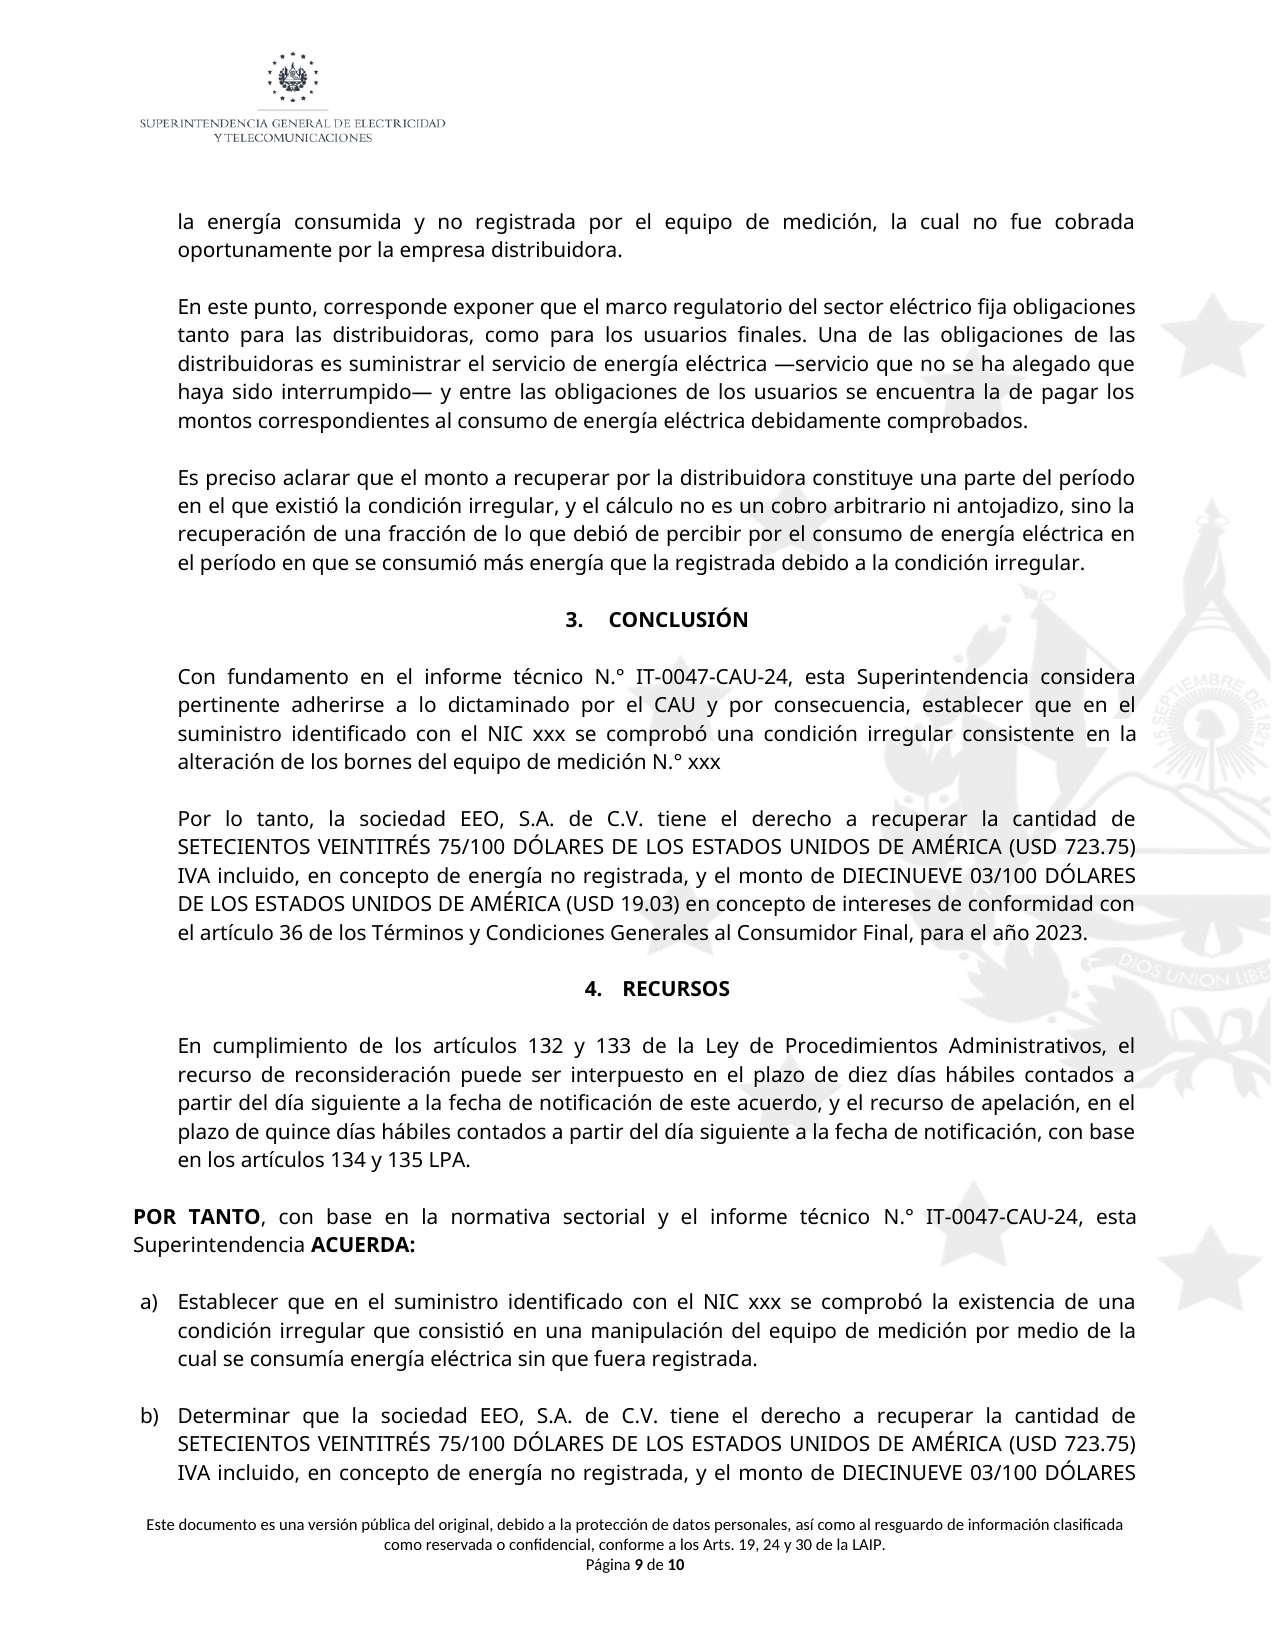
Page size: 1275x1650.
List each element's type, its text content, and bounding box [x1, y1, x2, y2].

list CONCLUSIÓN [608, 605, 1137, 633]
list RECURSOS [177, 974, 1137, 1003]
text En cumplimiento de los artículos 132 y 133 de la Ley de Procedimientos Administrativos, el recurso de reconsideración puede ser interpuesto en el plazo de diez días hábiles contados a partir del día siguiente a la fecha de notificación de este acuerdo, y el recurso de apelación, en el plazo de quince días hábiles contados a partir del día siguiente a la fecha de notificación, con base en los artículos 134 y 135 LPA. [177, 1031, 1137, 1174]
text Es preciso aclarar que el monto a recuperar por la distribuidora constituye una parte del período en el que existió la condición irregular, y el cálculo no es un cobro arbitrario ni antojadizo, sino la recuperación de una fracción de lo que debió de percibir por el consumo de energía eléctrica en el período en que se consumió más energía que la registrada debido a la condición irregular. [177, 463, 1137, 576]
picture [5, 291, 1275, 1395]
text Con fundamento en el informe técnico N.° IT-0047-CAU-24, esta Superintendencia considera pertinente adherirse a lo dictaminado por el CAU y por consecuencia, establecer que en el suministro identificado con el NIC xxx se comprobó una condición irregular consistente en la alteración de los bornes del equipo de medición N.° xxx [177, 662, 1137, 776]
text Por lo tanto, la sociedad EEO, S.A. de C.V. tiene el derecho a recuperar la cantidad de SETECIENTOS VEINTITRÉS 75/100 DÓLARES DE LOS ESTADOS UNIDOS DE AMÉRICA (USD 723.75) IVA incluido, en concepto de energía no registrada, y el monto de DIECINUEVE 03/100 DÓLARES DE LOS ESTADOS UNIDOS DE AMÉRICA (USD 19.03) en concepto de intereses de conformidad con el artículo 36 de los Términos y Condiciones Generales al Consumidor Final, para el año 2023. [177, 804, 1137, 946]
text POR TANTO, con base en la normativa sectorial y el informe técnico N.° IT-0047-CAU-24, esta Superintendencia ACUERDA: [133, 1202, 1137, 1259]
list CONCLUSIÓN [177, 605, 603, 633]
picture [132, 44, 453, 149]
list Establecer que en el suministro identificado con el NIC xxx se comprobó la existencia de una condición irregular que consistió en una manipulación del equipo de medición por medio de la cual se consumía energía eléctrica sin que fuera registrada. [140, 1287, 1137, 1373]
text En este punto, corresponde exponer que el marco regulatorio del sector eléctrico fija obligaciones tanto para las distribuidoras, como para los usuarios finales. Una de las obligaciones de las distribuidoras es suministrar el servicio de energía eléctrica —servicio que no se ha alegado que haya sido interrumpido— y entre las obligaciones de los usuarios se encuentra la de pagar los montos correspondientes al consumo de energía eléctrica debidamente comprobados. [177, 292, 1137, 434]
